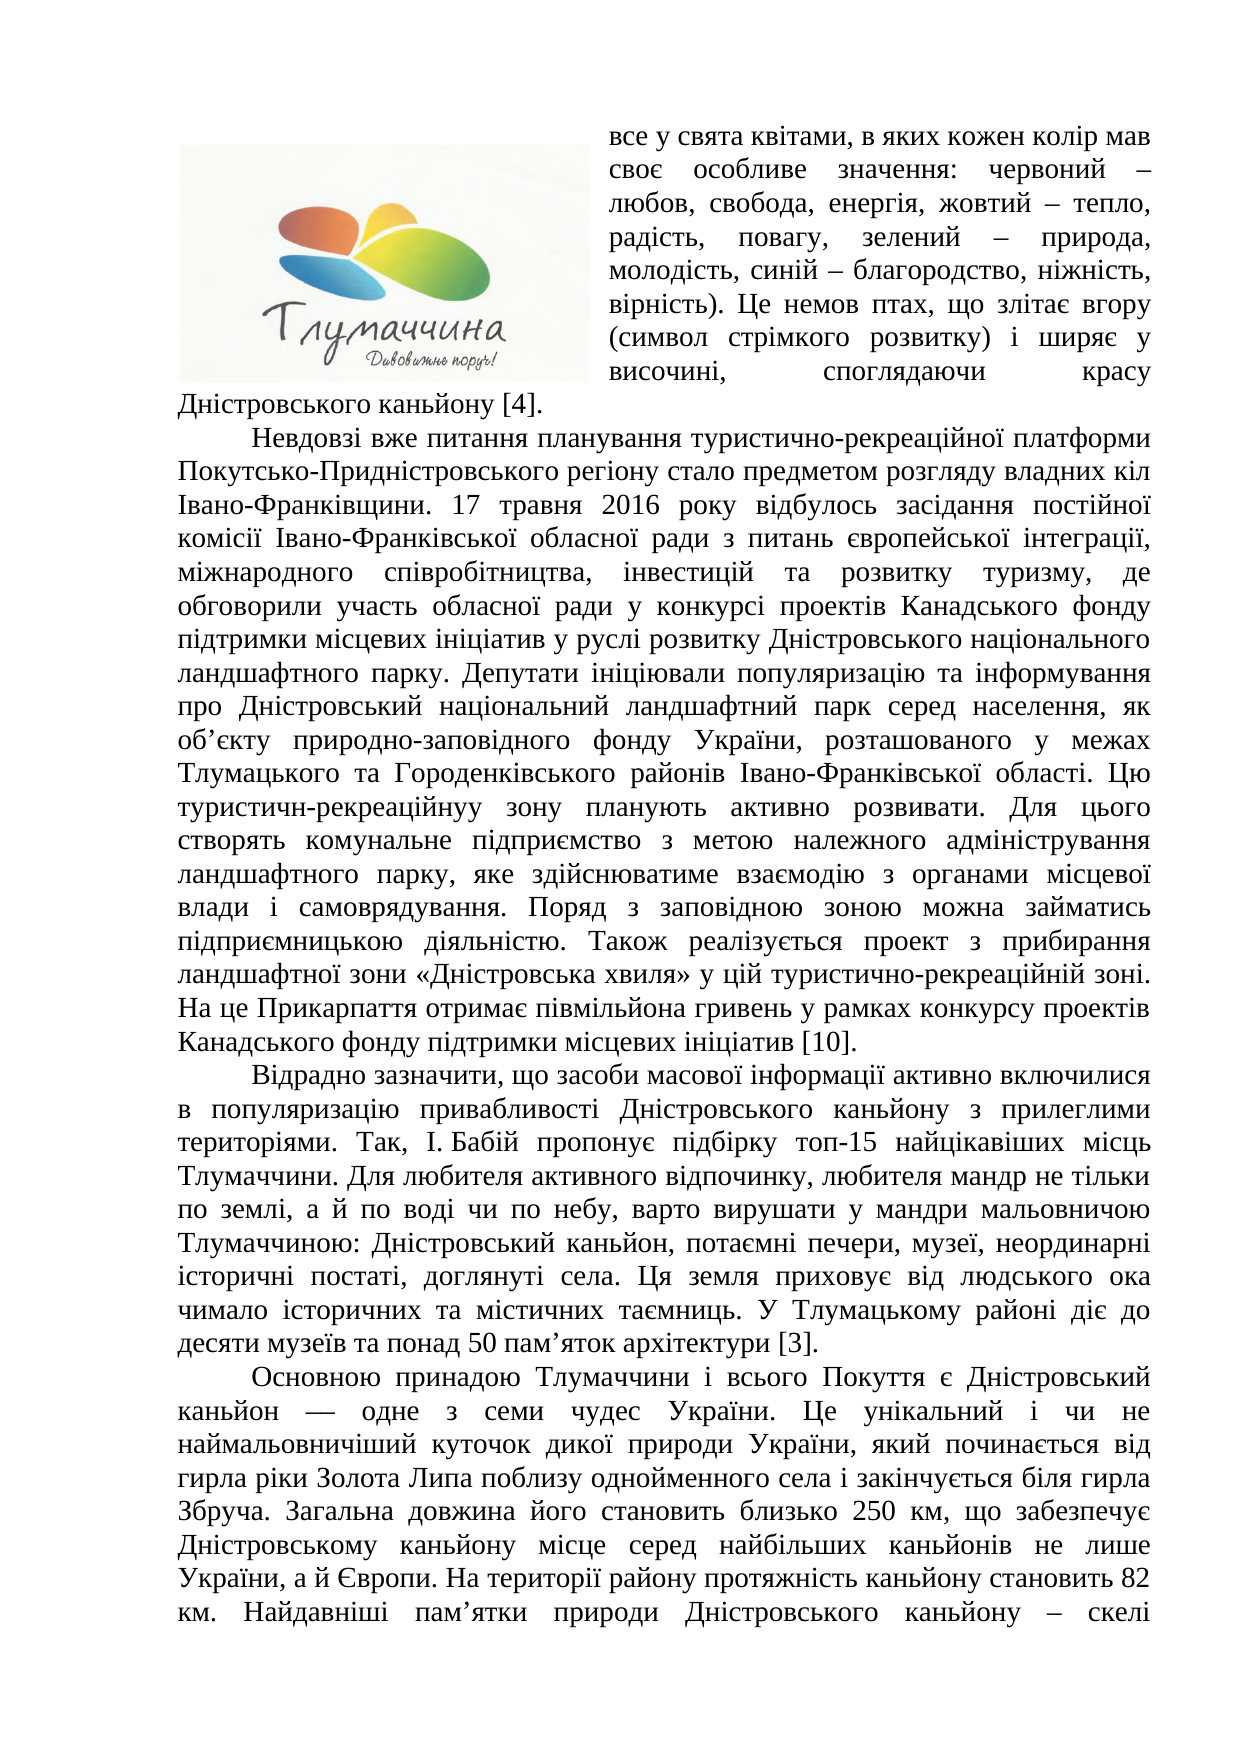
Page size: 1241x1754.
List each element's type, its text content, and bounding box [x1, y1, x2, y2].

picture [178, 144, 590, 383]
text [177, 118, 1152, 420]
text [177, 1359, 1152, 1627]
text Невдовзі вже питання планування туристично-рекреаційної платформи Покутсько-Придністровського регіону стало предметом розгляду владних кіл Івано-Франківщини. 17 травня 2016 року відбулось засідання постійної комісії Івано-Франківської обласної ради з питань європейської інтеграції, міжнародного співробітництва, інвестицій та розвитку туризму, де обговорили участь обласної ради у конкурсі проектів Канадського фонду підтримки місцевих ініціатив у руслі розвитку Дністровського національного ландшафтного парку. Депутати ініціювали популяризацію та інформування про Дністровський національний ландшафтний парк серед населення, як об’єкту природно-заповідного фонду України, розташованого у межах Тлумацького та Городенківського районів Івано-Франківської області. Цю туристичн-рекреаційнуу зону планують активно розвивати. Для цього створять комунальне підприємство з метою належного адміністрування ландшафтного парку, яке здійснюватиме взаємодію з органами місцевої влади і самоврядування. Поряд з заповідною зоною можна займатись підприємницькою діяльністю. Також реалізується проект з прибирання ландшафтної зони «Дністровська хвиля» у цій туристично-рекреаційній зоні. На це Прикарпаття отримає півмільйона гривень у рамках конкурсу проектів Канадського фонду підтримки місцевих ініціатив [10]. [177, 420, 1152, 1057]
text Відрадно зазначити, що засоби масової інформації активно включилися в популяризацію привабливості Дністровського каньйону з прилеглими територіями. Так, І. Бабій пропонує підбірку топ-15 найцікавіших місць Тлумаччини. Для любителя активного відпочинку, любителя мандр не тільки по землі, а й по воді чи по небу, варто вирушати у мандри мальовничою Тлумаччиною: Дністровський каньйон, потаємні печери, музеї, неординарні історичні постаті, доглянуті села. Ця земля приховує від людського ока чимало історичних та містичних таємниць. У Тлумацькому районі діє до десяти музеїв та понад 50 пам’яток архітектури [3]. [177, 1057, 1152, 1359]
